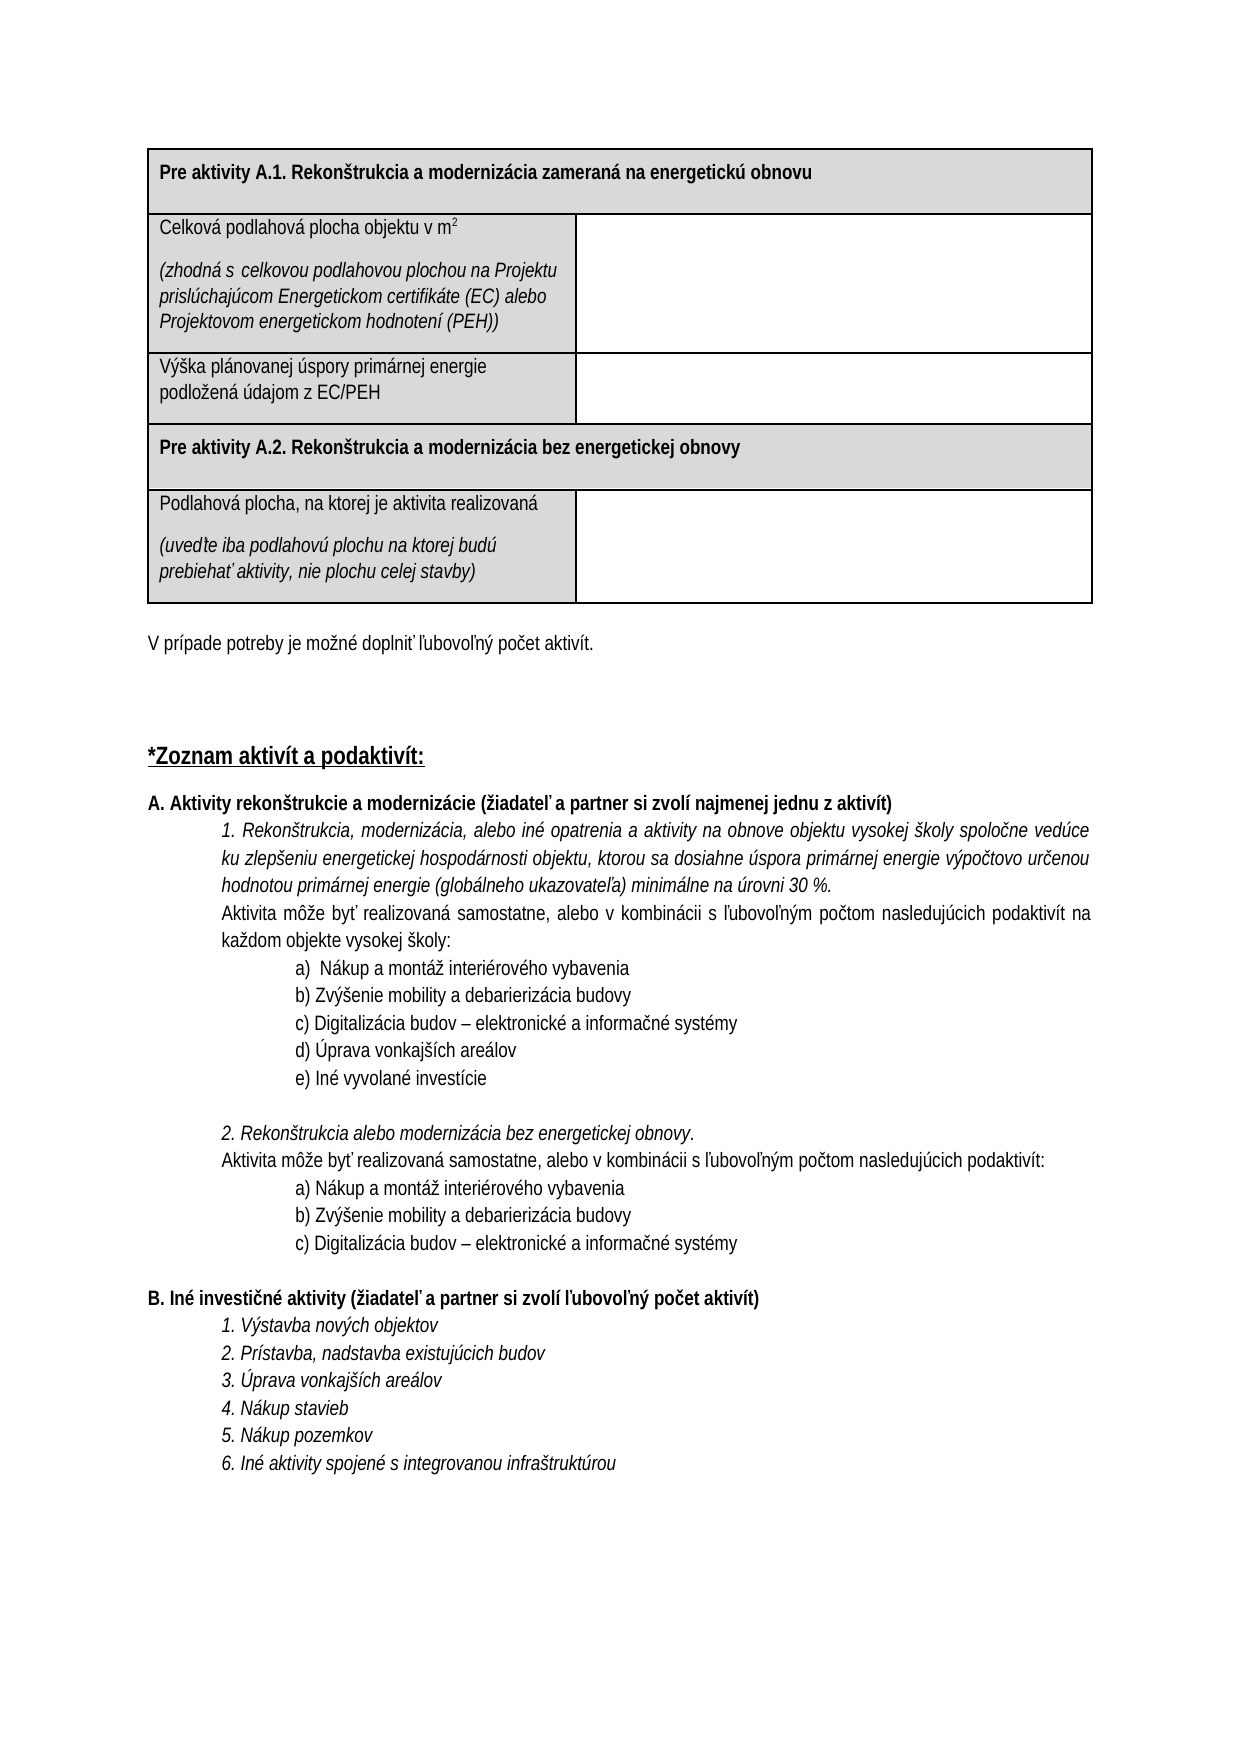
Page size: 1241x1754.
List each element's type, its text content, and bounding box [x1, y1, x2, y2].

table_cell [577, 354, 1091, 423]
table_cell [577, 491, 1091, 602]
text e) Iné vyvolané investície [221, 1066, 1093, 1090]
table_cell Pre aktivity A.2. Rekonštrukcia a modernizácia bez energetickej obnovy [149, 425, 1091, 488]
text 4. Nákup stavieb [148, 1396, 1093, 1420]
text a) Nákup a montáž interiérového vybavenia [221, 956, 1093, 980]
text 1. Rekonštrukcia, modernizácia, alebo iné opatrenia a aktivity na obnove objektu vysokej školy spoločne vedúce ku zlepšeniu energetickej hospodárnosti objektu, ktorou sa dosiahne úspora primárnej energie výpočtovo určenou hodnotou primárnej energie (globálneho ukazovateľa) minimálne na úrovni 30 %. [221, 818, 1093, 897]
table_cell Celková podlahová plocha objektu v m2 (zhodná s celkovou podlahovou plochou na Projektu prislúchajúcom Energetickom certifikáte (EC) alebo Projektovom energetickom hodnotení (PEH)) [149, 215, 575, 352]
table_cell Výška plánovanej úspory primárnej energie podložená údajom z EC/PEH [149, 354, 575, 423]
text 2. Rekonštrukcia alebo modernizácia bez energetickej obnovy. [221, 1121, 1093, 1145]
text b) Zvýšenie mobility a debarierizácia budovy [221, 1203, 1093, 1227]
text 3. Úprava vonkajších areálov [148, 1368, 1093, 1392]
text 2. Prístavba, nadstavba existujúcich budov [148, 1341, 1093, 1365]
text b) Zvýšenie mobility a debarierizácia budovy [221, 983, 1093, 1007]
table_cell Pre aktivity A.1. Rekonštrukcia a modernizácia zameraná na energetickú obnovu [149, 150, 1091, 213]
text c) Digitalizácia budov – elektronické a informačné systémy [221, 1011, 1093, 1035]
table_cell Podlahová plocha, na ktorej je aktivita realizovaná (uveďte iba podlahovú plochu na ktorej budú prebiehať aktivity, nie plochu celej stavby) [149, 491, 575, 602]
table_cell [577, 215, 1091, 352]
text B. Iné investičné aktivity (žiadateľ a partner si zvolí ľubovoľný počet aktivít) [148, 1286, 1093, 1310]
text 5. Nákup pozemkov [148, 1423, 1093, 1447]
text d) Úprava vonkajších areálov [221, 1038, 1093, 1062]
text *Zoznam aktivít a podaktivít: [148, 741, 1093, 770]
text Aktivita môže byť realizovaná samostatne, alebo v kombinácii s ľubovoľným počtom nasledujúcich podaktivít: [221, 1148, 1093, 1172]
text A. Aktivity rekonštrukcie a modernizácie (žiadateľ a partner si zvolí najmenej jednu z aktivít) [148, 791, 1093, 815]
text 1. Výstavba nových objektov [148, 1313, 1093, 1337]
text c) Digitalizácia budov – elektronické a informačné systémy [221, 1231, 1093, 1255]
text a) Nákup a montáž interiérového vybavenia [221, 1176, 1093, 1200]
text Aktivita môže byť realizovaná samostatne, alebo v kombinácii s ľubovoľným počtom nasledujúcich podaktivít na každom objekte vysokej školy: [221, 901, 1093, 952]
text 6. Iné aktivity spojené s integrovanou infraštruktúrou [148, 1451, 1093, 1475]
text V prípade potreby je možné doplniť ľubovoľný počet aktivít. [148, 631, 1093, 655]
